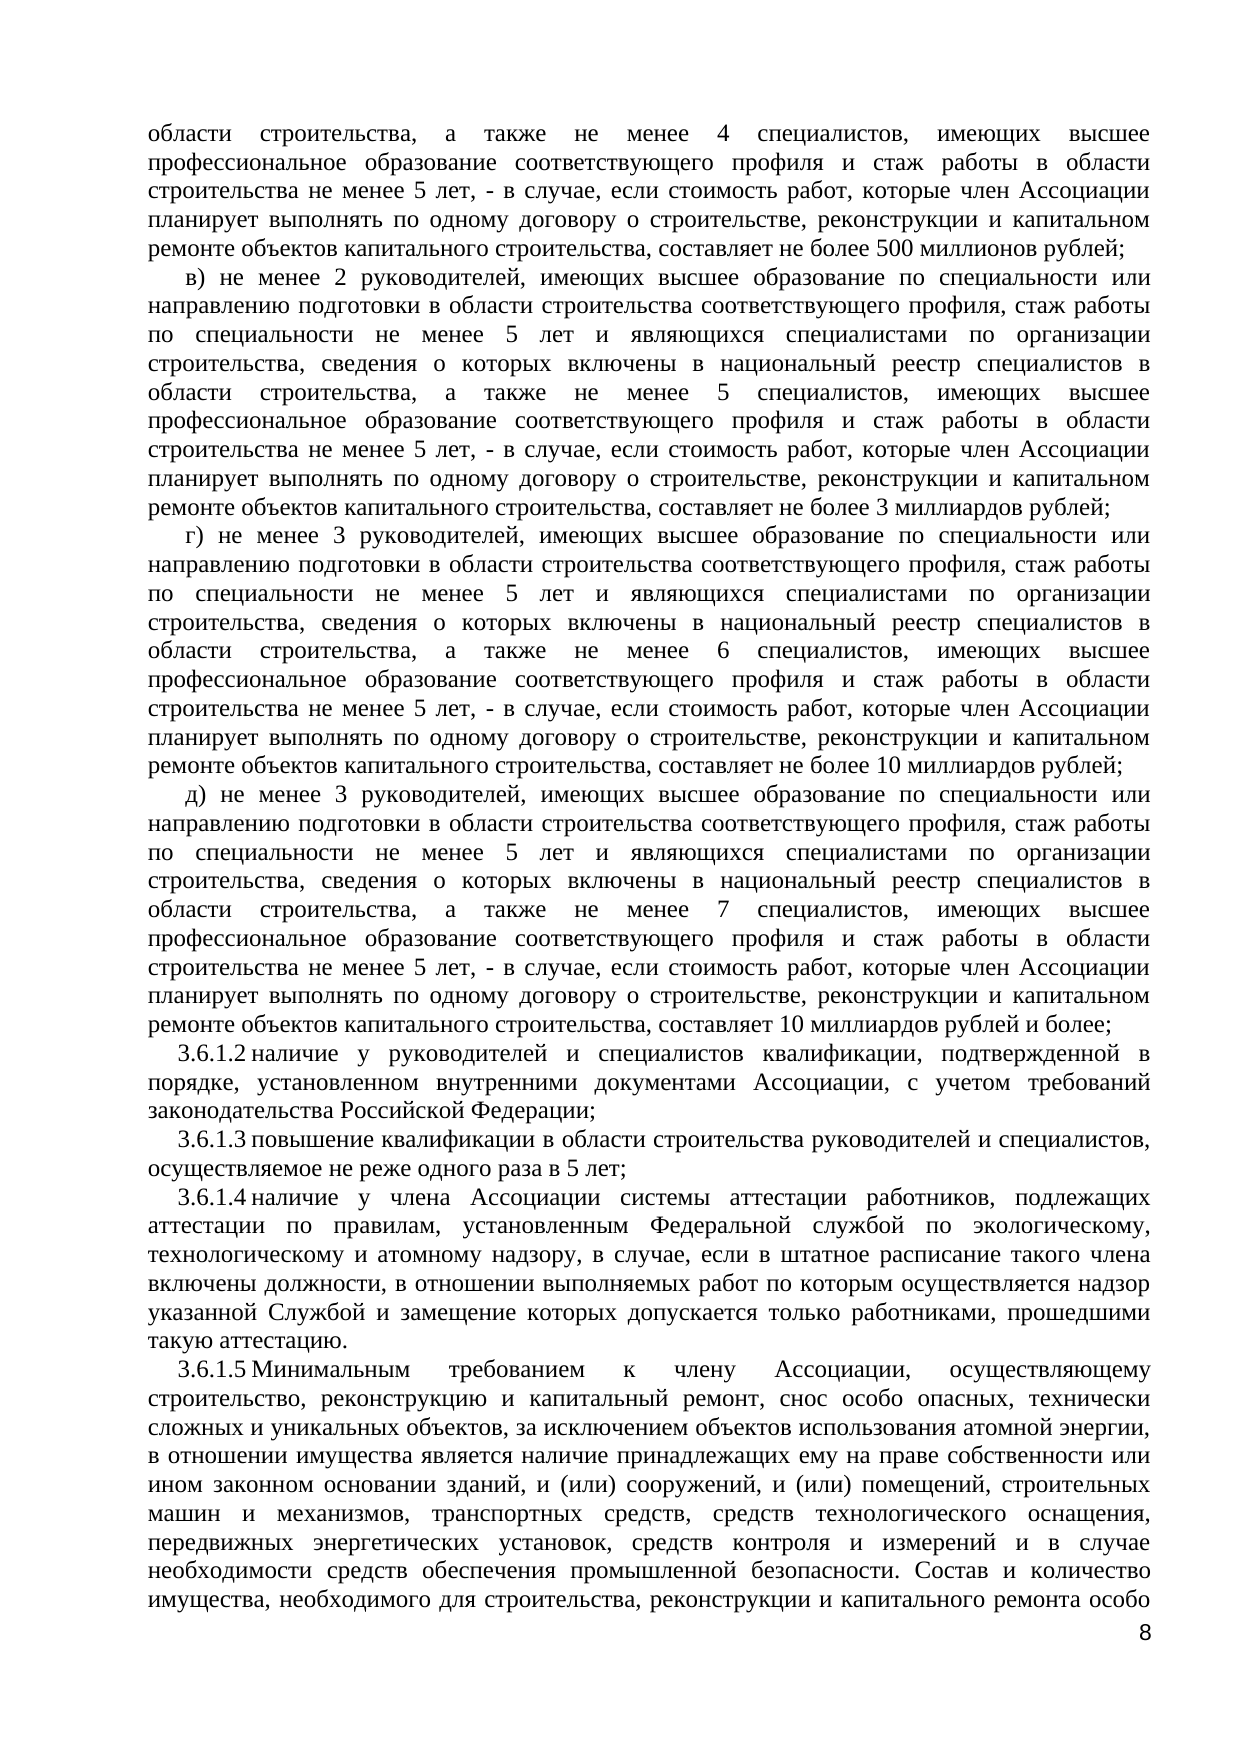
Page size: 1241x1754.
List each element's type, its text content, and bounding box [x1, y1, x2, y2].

text в) не менее 2 руководителей, имеющих высшее образование по специальности или направлению подготовки в области строительства соответствующего профиля, стаж работы по специальности не менее 5 лет и являющихся специалистами по организации строительства, сведения о которых включены в национальный реестр специалистов в области строительства, а также не менее 5 специалистов, имеющих высшее профессиональное образование соответствующего профиля и стаж работы в области строительства не менее 5 лет, - в случае, если стоимость работ, которые член Ассоциации планирует выполнять по одному договору о строительстве, реконструкции и капитальном ремонте объектов капитального строительства, составляет не более 3 миллиардов рублей; [148, 262, 1152, 521]
text д) не менее 3 руководителей, имеющих высшее образование по специальности или направлению подготовки в области строительства соответствующего профиля, стаж работы по специальности не менее 5 лет и являющихся специалистами по организации строительства, сведения о которых включены в национальный реестр специалистов в области строительства, а также не менее 7 специалистов, имеющих высшее профессиональное образование соответствующего профиля и стаж работы в области строительства не менее 5 лет, - в случае, если стоимость работ, которые член Ассоциации планирует выполнять по одному договору о строительстве, реконструкции и капитальном ремонте объектов капитального строительства, составляет 10 миллиардов рублей и более; [148, 779, 1152, 1038]
text г) не менее 3 руководителей, имеющих высшее образование по специальности или направлению подготовки в области строительства соответствующего профиля, стаж работы по специальности не менее 5 лет и являющихся специалистами по организации строительства, сведения о которых включены в национальный реестр специалистов в области строительства, а также не менее 6 специалистов, имеющих высшее профессиональное образование соответствующего профиля и стаж работы в области строительства не менее 5 лет, - в случае, если стоимость работ, которые член Ассоциации планирует выполнять по одному договору о строительстве, реконструкции и капитальном ремонте объектов капитального строительства, составляет не более 10 миллиардов рублей; [148, 521, 1152, 779]
list наличие у члена Ассоциации системы аттестации работников, подлежащих аттестации по правилам, установленным Федеральной службой по экологическому, технологическому и атомному надзору, в случае, если в штатное расписание такого члена включены должности, в отношении выполняемых работ по которым осуществляется надзор указанной Службой и замещение которых допускается только работниками, прошедшими такую аттестацию. [148, 1182, 1152, 1354]
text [148, 118, 1152, 262]
list наличие у руководителей и специалистов квалификации, подтвержденной в порядке, установленном внутренними документами Ассоциации, с учетом требований законодательства Российской Федерации; [148, 1038, 1152, 1124]
list повышение квалификации в области строительства руководителей и специалистов, осуществляемое не реже одного раза в 5 лет; [148, 1124, 1152, 1182]
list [148, 1354, 1152, 1613]
